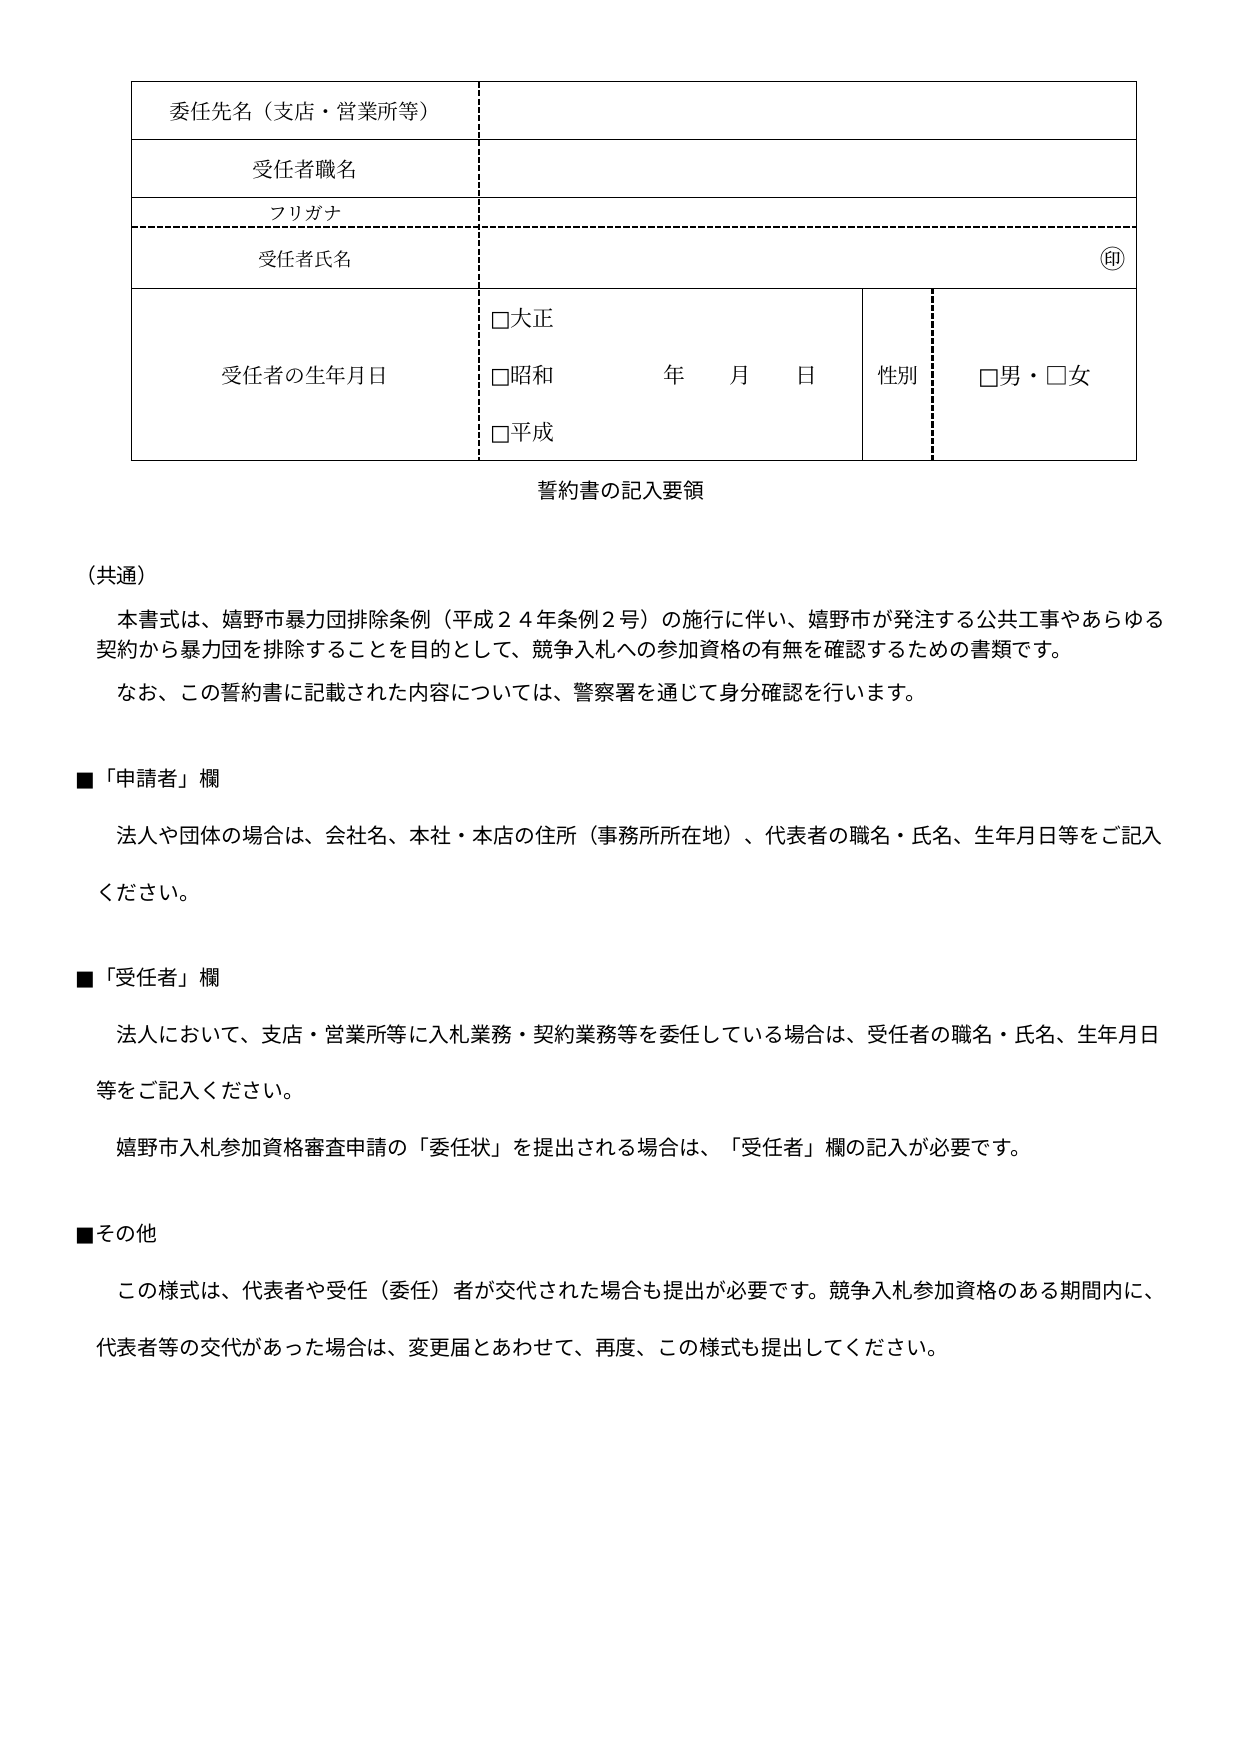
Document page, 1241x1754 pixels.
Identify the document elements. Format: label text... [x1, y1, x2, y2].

text ■「申請者」欄 [75, 749, 1165, 806]
text 誓約書の記入要領 [75, 461, 1167, 518]
text この様式は、代表者や受任（委任）者が交代された場合も提出が必要です。競争入札参加資格のある期間内に、代表者等の交代があった場合は、変更届とあわせて、再度、この様式も提出してください。 [96, 1261, 1167, 1374]
text （共通） [75, 546, 1165, 603]
table_cell フリガナ [132, 198, 478, 226]
table_cell [479, 140, 1136, 197]
text 法人や団体の場合は、会社名、本社・本店の住所（事務所所在地）、代表者の職名・氏名、生年月日等をご記入ください。 [96, 806, 1165, 919]
table_cell □大正 □昭和 年 月 日 □平成 [479, 289, 862, 460]
table_cell [479, 82, 1136, 139]
table_cell 性別 [863, 289, 932, 460]
text なお、この誓約書に記載された内容については、警察署を通じて身分確認を行います。 [96, 663, 1165, 720]
text 嬉野市入札参加資格審査申請の「委任状」を提出される場合は、「受任者」欄の記入が必要です。 [96, 1118, 1165, 1175]
table_cell 受任者の生年月日 [132, 289, 478, 460]
table_cell 委任先名（支店・営業所等） [132, 82, 478, 139]
text 本書式は、嬉野市暴力団排除条例（平成２４年条例２号）の施行に伴い、嬉野市が発注する公共工事やあらゆる契約から暴力団を排除することを目的として、競争入札への参加資格の有無を確認するための書類です。 [97, 603, 1165, 663]
table_cell □男・□女 [933, 289, 1136, 460]
text ■「受任者」欄 [75, 948, 1165, 1004]
text ■その他 [75, 1204, 1165, 1261]
table_cell ㊞ [479, 226, 1136, 288]
table_cell 受任者職名 [132, 140, 478, 197]
table_cell 受任者氏名 [132, 226, 478, 288]
text 法人において、支店・営業所等に入札業務・契約業務等を委任している場合は、受任者の職名・氏名、生年月日等をご記入ください。 [96, 1004, 1165, 1118]
table_cell [479, 198, 1136, 226]
